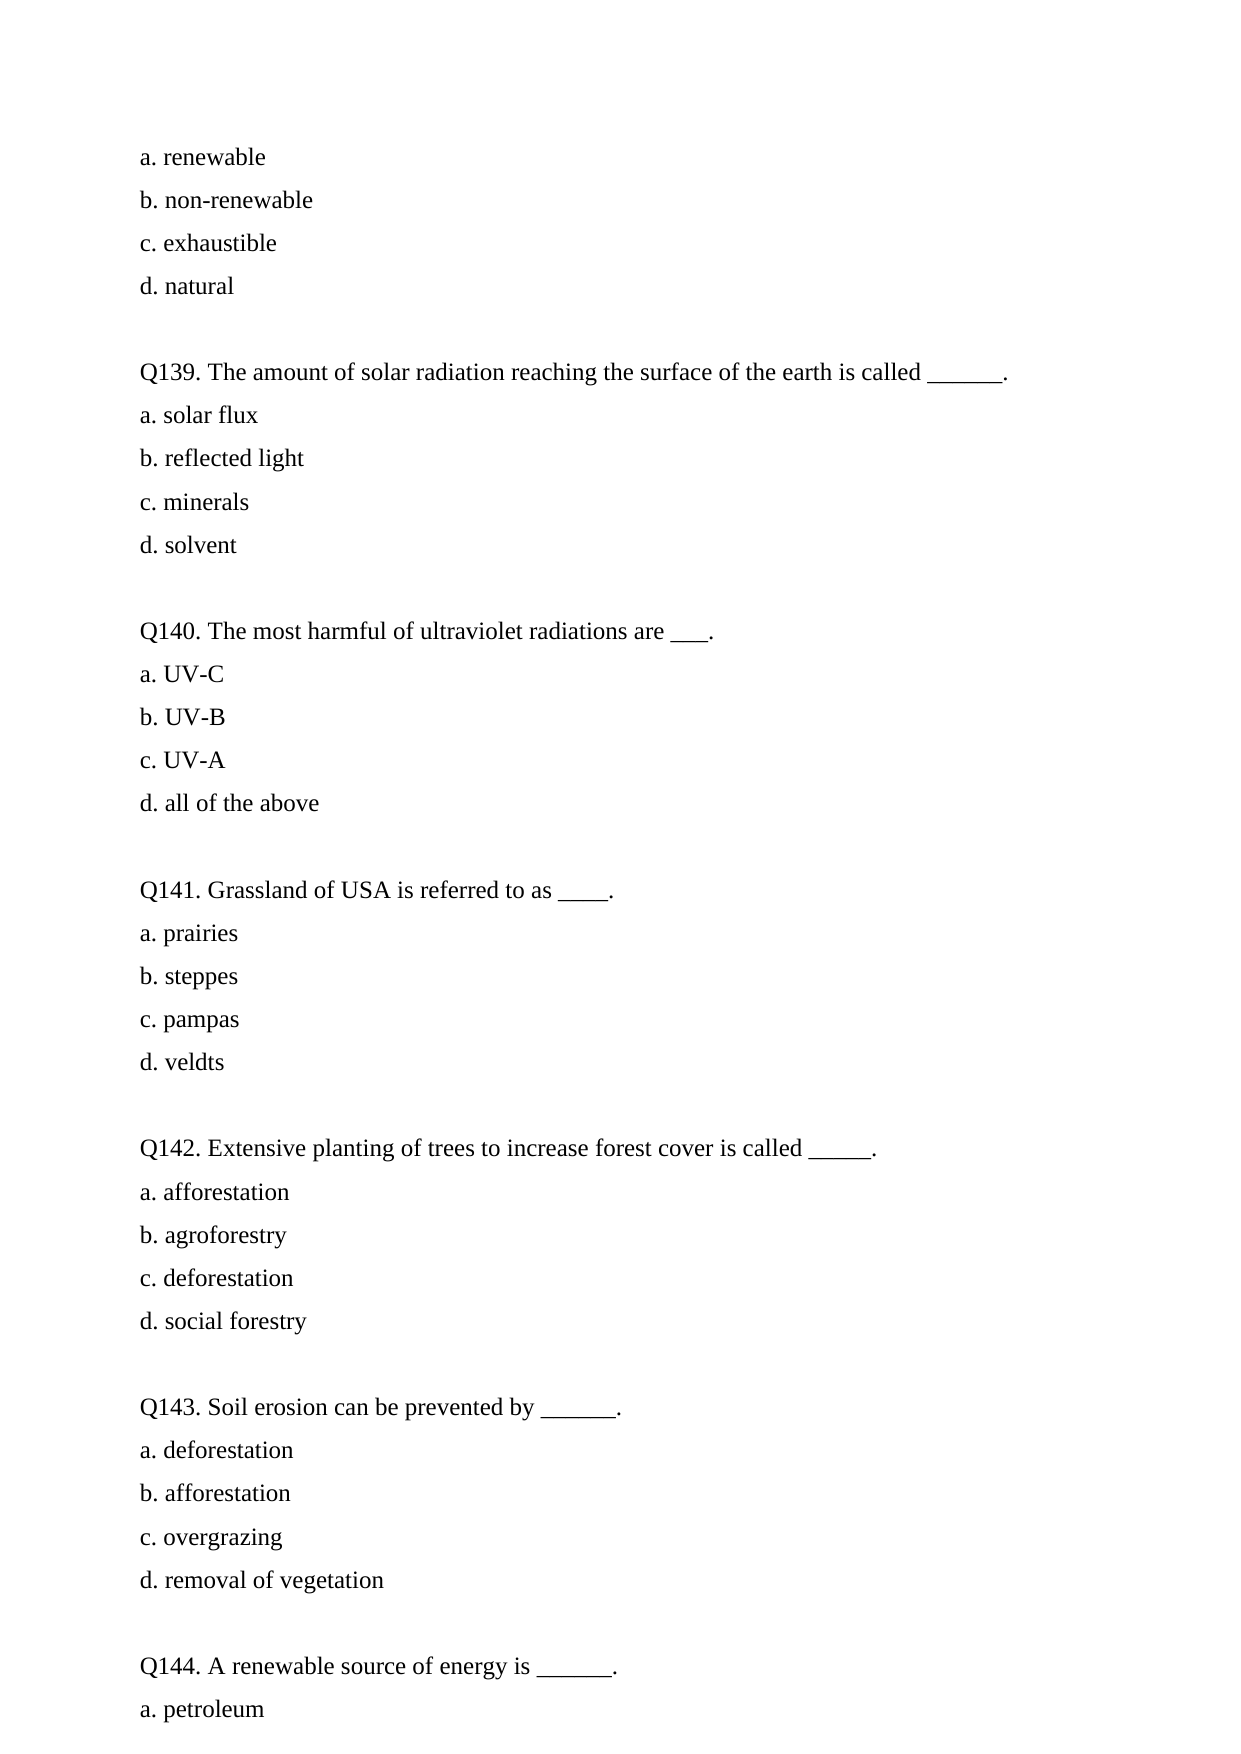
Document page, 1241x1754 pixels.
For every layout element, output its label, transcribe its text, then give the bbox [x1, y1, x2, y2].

text c. minerals [139, 487, 1098, 515]
text b. afforestation [139, 1478, 1098, 1507]
text d. solvent [139, 530, 1098, 558]
text d. natural [139, 271, 1098, 300]
text a. deforestation [139, 1435, 1098, 1464]
text c. overgrazing [139, 1522, 1098, 1550]
text b. non-renewable [139, 185, 1098, 213]
text Q143. Soil erosion can be prevented by ______. [139, 1392, 1098, 1421]
text c. UV-A [139, 745, 1098, 774]
text b. steppes [139, 961, 1098, 990]
text a. solar flux [139, 400, 1098, 429]
text b. UV-B [139, 702, 1098, 731]
text d. removal of vegetation [139, 1565, 1098, 1593]
text b. agroforestry [139, 1220, 1098, 1248]
text Q139. The amount of solar radiation reaching the surface of the earth is called ______. [139, 357, 1098, 386]
text a. petroleum [139, 1694, 1098, 1723]
text a. UV-C [139, 659, 1098, 688]
text d. all of the above [139, 788, 1098, 817]
text c. pampas [139, 1004, 1098, 1033]
text Q141. Grassland of USA is referred to as ____. [139, 875, 1098, 903]
text Q140. The most harmful of ultraviolet radiations are ___. [139, 616, 1098, 645]
text Q144. A renewable source of energy is ______. [139, 1651, 1098, 1680]
text d. veldts [139, 1047, 1098, 1076]
text a. renewable [139, 142, 1098, 170]
text c. exhaustible [139, 228, 1098, 257]
text d. social forestry [139, 1306, 1098, 1335]
text Q142. Extensive planting of trees to increase forest cover is called _____. [139, 1133, 1098, 1162]
text b. reflected light [139, 443, 1098, 472]
text a. afforestation [139, 1177, 1098, 1205]
text a. prairies [139, 918, 1098, 947]
text c. deforestation [139, 1263, 1098, 1292]
